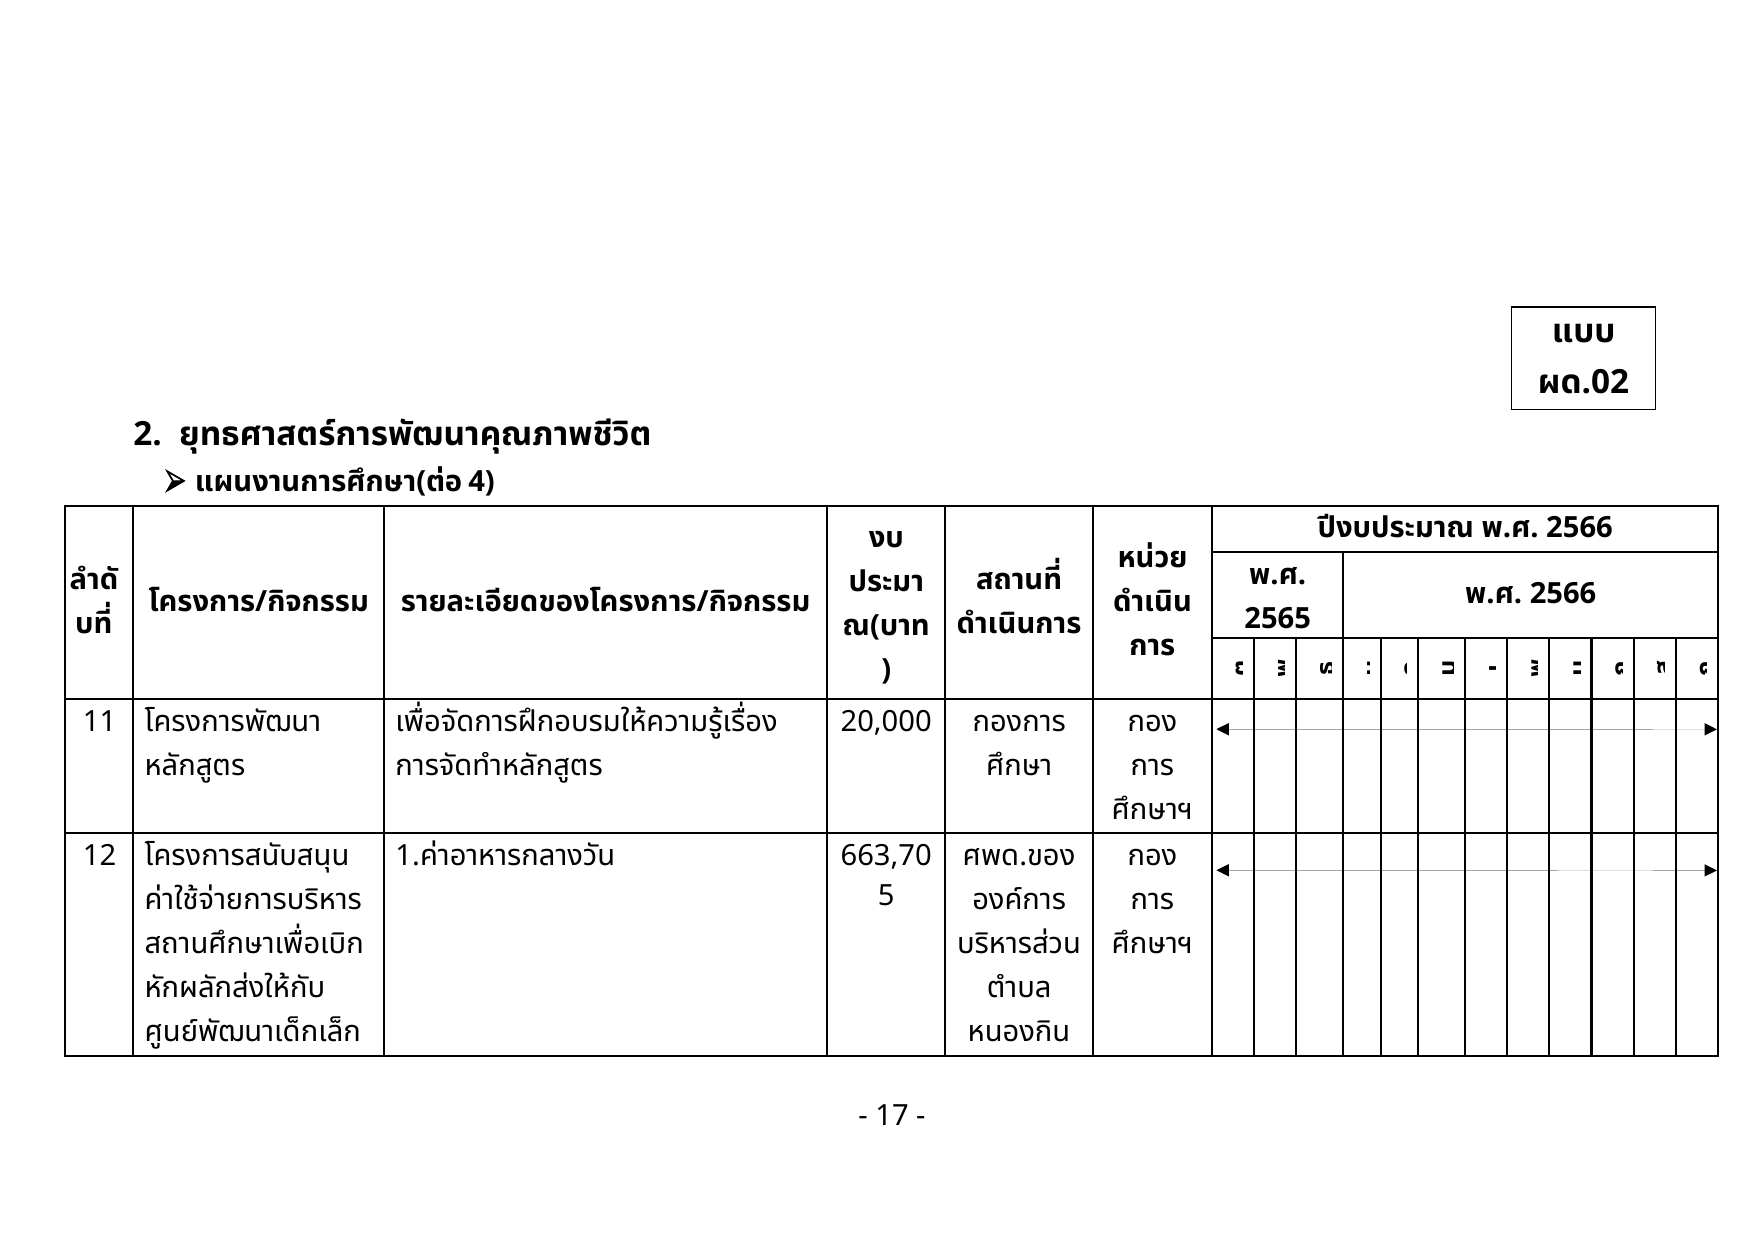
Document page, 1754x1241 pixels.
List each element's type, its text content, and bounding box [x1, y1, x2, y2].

table_cell [1419, 871, 1464, 1055]
table_cell [1635, 700, 1675, 729]
table_header ปีงบประมาณ พ.ศ. 2566 [1213, 507, 1717, 551]
table_cell พ.ศ. 2566 [1344, 553, 1717, 637]
table_cell ม.ค. [1344, 639, 1380, 698]
table_cell [1466, 834, 1506, 870]
table_cell [1255, 700, 1295, 729]
table_cell [1419, 834, 1464, 870]
table_cell [1382, 700, 1417, 729]
table_cell [1677, 834, 1717, 870]
table_cell ต.ค. [1213, 639, 1253, 698]
table_cell [1550, 834, 1590, 870]
table_cell [1213, 700, 1253, 832]
table_cell [1344, 700, 1380, 729]
table_cell [1508, 834, 1548, 870]
table_cell 663,705 [828, 834, 944, 1055]
table_cell 12 [66, 834, 132, 1055]
table_cell [1677, 730, 1717, 832]
table_header รายละเอียดของโครงการ/กิจกรรม [385, 507, 826, 698]
table_cell [1344, 730, 1380, 832]
table_cell [1635, 871, 1675, 1055]
table_cell [1593, 834, 1633, 870]
table_cell [1255, 730, 1295, 832]
table_header ลำดับที่ [66, 507, 132, 698]
table_cell เพื่อจัดการฝึกอบรมให้ความรู้เรื่องการจัดทำหลักสูตร [385, 700, 826, 832]
table_cell 1.ค่าอาหารกลางวัน [385, 834, 826, 1055]
table_cell มิ.ย. [1550, 639, 1590, 698]
table_cell [1593, 700, 1633, 729]
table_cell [134, 834, 383, 1055]
table_header แบบ ผด.02 [1512, 308, 1655, 408]
table_cell [1419, 700, 1464, 729]
table_cell [1635, 730, 1675, 832]
table_cell [1213, 834, 1253, 1055]
table_header หน่วยดำเนินการ [1094, 507, 1211, 698]
table_cell พ.ศ. 2565 [1213, 553, 1342, 637]
table_cell [1255, 834, 1295, 870]
table_cell [1297, 834, 1342, 870]
table_cell [1466, 871, 1506, 1055]
table_cell [1344, 834, 1380, 870]
table_cell มี.ค. [1419, 639, 1464, 698]
table_cell [1508, 730, 1548, 832]
table_cell กอง การศึกษาฯ [1094, 834, 1211, 1055]
table_cell พ.ค. [1508, 639, 1548, 698]
table_cell [1297, 871, 1342, 1055]
table_cell [1550, 700, 1590, 729]
table_cell [1593, 871, 1633, 1055]
table_cell [1508, 871, 1548, 1055]
table_cell ก.พ. [1382, 639, 1417, 698]
table_cell พ.ย. [1255, 639, 1295, 698]
table_cell 20,000 [828, 700, 944, 832]
table_cell [1593, 730, 1633, 832]
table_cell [946, 834, 1092, 1055]
table_cell 11 [66, 700, 132, 832]
table_cell [1297, 700, 1342, 729]
table_cell [1382, 871, 1417, 1055]
table_cell [1344, 871, 1380, 1055]
table_cell เม.ย. [1466, 639, 1506, 698]
table_cell [1550, 871, 1590, 1055]
table_cell [1677, 871, 1717, 1055]
text แผนงานการศึกษา(ต่อ4) [89, 460, 1695, 504]
table_cell ก.ย. [1677, 639, 1717, 698]
table_cell ส.ค. [1635, 639, 1675, 698]
table_header โครงการ/กิจกรรม [134, 507, 383, 698]
table_header งบประมาณ(บาท) [828, 507, 944, 698]
table_cell [1677, 700, 1717, 729]
table_cell [1297, 730, 1342, 832]
table_cell [1508, 700, 1548, 729]
table_cell [1635, 834, 1675, 870]
table_cell ธ.ค. [1297, 639, 1342, 698]
table_cell โครงการพัฒนาหลักสูตร [134, 700, 383, 832]
table_cell กอง การศึกษาฯ [1094, 700, 1211, 832]
table_cell [1550, 730, 1590, 832]
table_cell [1466, 730, 1506, 832]
table_cell ก.ค. [1593, 639, 1633, 698]
table_cell [1382, 730, 1417, 832]
table_header สถานที่ดำเนินการ [946, 507, 1092, 698]
table_cell [1419, 730, 1464, 832]
table_cell [1255, 871, 1295, 1055]
table_cell [1382, 834, 1417, 870]
table_cell [1466, 700, 1506, 729]
table_cell กองการศึกษา [946, 700, 1092, 832]
text 2. ยุทธศาสตร์การพัฒนาคุณภาพชีวิต [133, 409, 1695, 460]
